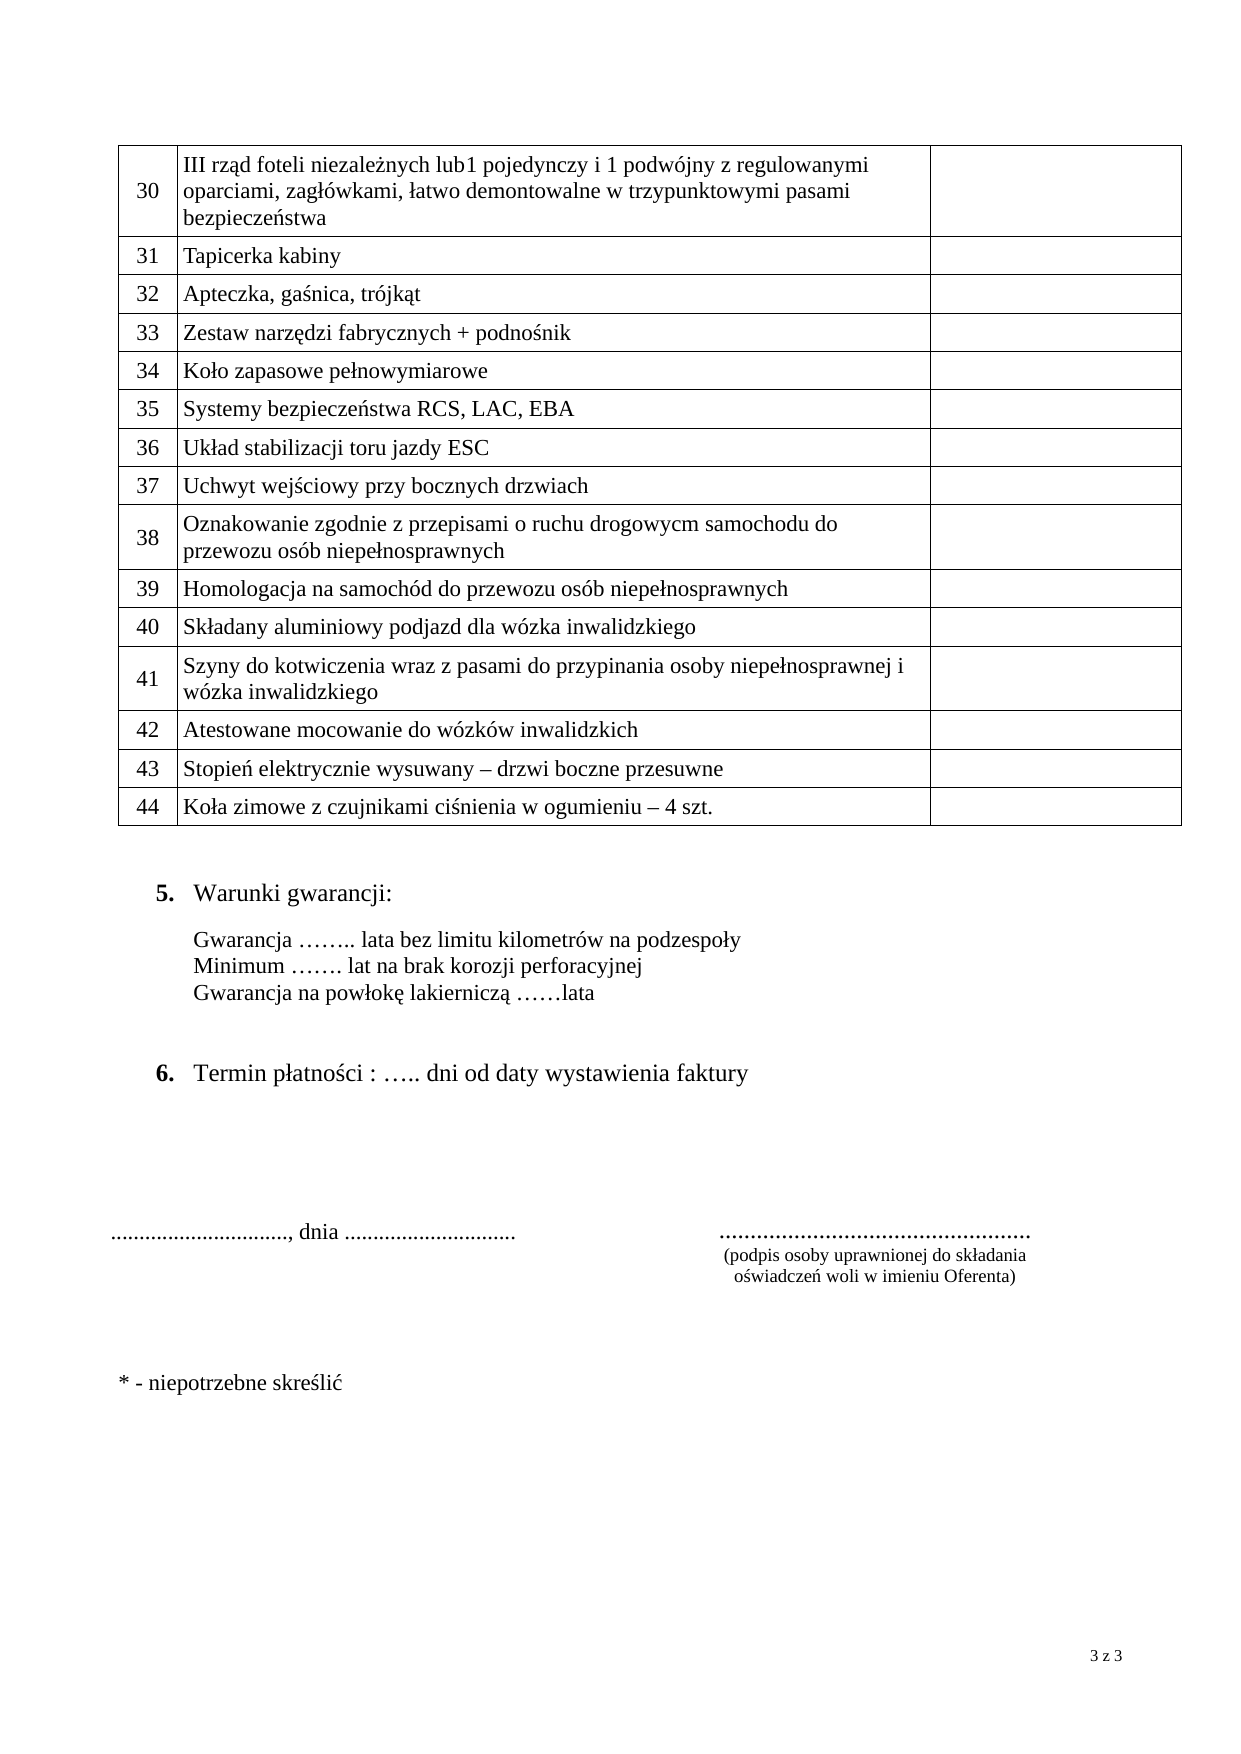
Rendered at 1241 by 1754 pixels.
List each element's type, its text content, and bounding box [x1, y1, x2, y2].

table_cell [931, 570, 1181, 607]
table_cell Koło zapasowe pełnowymiarowe [178, 352, 930, 389]
table_cell [931, 352, 1181, 389]
table_cell [931, 429, 1181, 466]
table_cell [931, 788, 1181, 825]
table_cell Uchwyt wejściowy przy bocznych drzwiach [178, 467, 930, 504]
table_cell [931, 750, 1181, 787]
table_cell 40 [119, 608, 177, 646]
table_cell 41 [119, 647, 177, 710]
table_cell Stopień elektrycznie wysuwany – drzwi boczne przesuwne [178, 750, 930, 787]
table_cell 30 [119, 146, 177, 236]
table_cell [931, 647, 1181, 710]
table_cell 33 [119, 314, 177, 351]
table_cell Składany aluminiowy podjazd dla wózka inwalidzkiego [178, 608, 930, 646]
table_cell Systemy bezpieczeństwa RCS, LAC, EBA [178, 390, 930, 427]
table_cell [931, 390, 1181, 427]
table_cell Homologacja na samochód do przewozu osób niepełnosprawnych [178, 570, 930, 607]
table_cell 31 [119, 237, 177, 274]
table_cell Apteczka, gaśnica, trójkąt [178, 275, 930, 312]
table_cell 34 [119, 352, 177, 389]
list Termin płatności : ….. dni od daty wystawienia faktury [156, 1058, 1122, 1087]
table_cell 44 [119, 788, 177, 825]
text * - niepotrzebne skreślić [118, 1369, 1122, 1396]
table_cell Szyny do kotwiczenia wraz z pasami do przypinania osoby niepełnosprawnej i wózka inwalidzkiego [178, 647, 930, 710]
table_cell 43 [119, 750, 177, 787]
table_cell 35 [119, 390, 177, 427]
table_cell [931, 275, 1181, 312]
table_cell Zestaw narzędzi fabrycznych + podnośnik [178, 314, 930, 351]
table_cell III rząd foteli niezależnych lub1 pojedynczy i 1 podwójny z regulowanymi oparciami, zagłówkami, łatwo demontowalne w trzypunktowymi pasami bezpieczeństwa [178, 146, 930, 236]
table_cell Oznakowanie zgodnie z przepisami o ruchu drogowycm samochodu do przewozu osób niepełnosprawnych [178, 505, 930, 569]
list Warunki gwarancji: [156, 878, 1122, 907]
table_cell 36 [119, 429, 177, 466]
table_cell 32 [119, 275, 177, 312]
table_cell 37 [119, 467, 177, 504]
table_cell [931, 237, 1181, 274]
table_cell [931, 146, 1181, 236]
table_cell 38 [119, 505, 177, 569]
table_cell 39 [119, 570, 177, 607]
table_cell [931, 467, 1181, 504]
table_cell Koła zimowe z czujnikami ciśnienia w ogumieniu – 4 szt. [178, 788, 930, 825]
text Minimum ……. lat na brak korozji perforacyjnej [193, 952, 1122, 979]
table_cell [931, 608, 1181, 646]
table_cell Tapicerka kabiny [178, 237, 930, 274]
table_cell 42 [119, 711, 177, 748]
table_cell [931, 505, 1181, 569]
table_cell [931, 711, 1181, 748]
text Gwarancja …….. lata bez limitu kilometrów na podzespoły [193, 926, 1122, 952]
table_cell [931, 314, 1181, 351]
text Gwarancja na powłokę lakierniczą ……lata [193, 979, 1122, 1005]
table_cell Układ stabilizacji toru jazdy ESC [178, 429, 930, 466]
table_cell Atestowane mocowanie do wózków inwalidzkich [178, 711, 930, 748]
